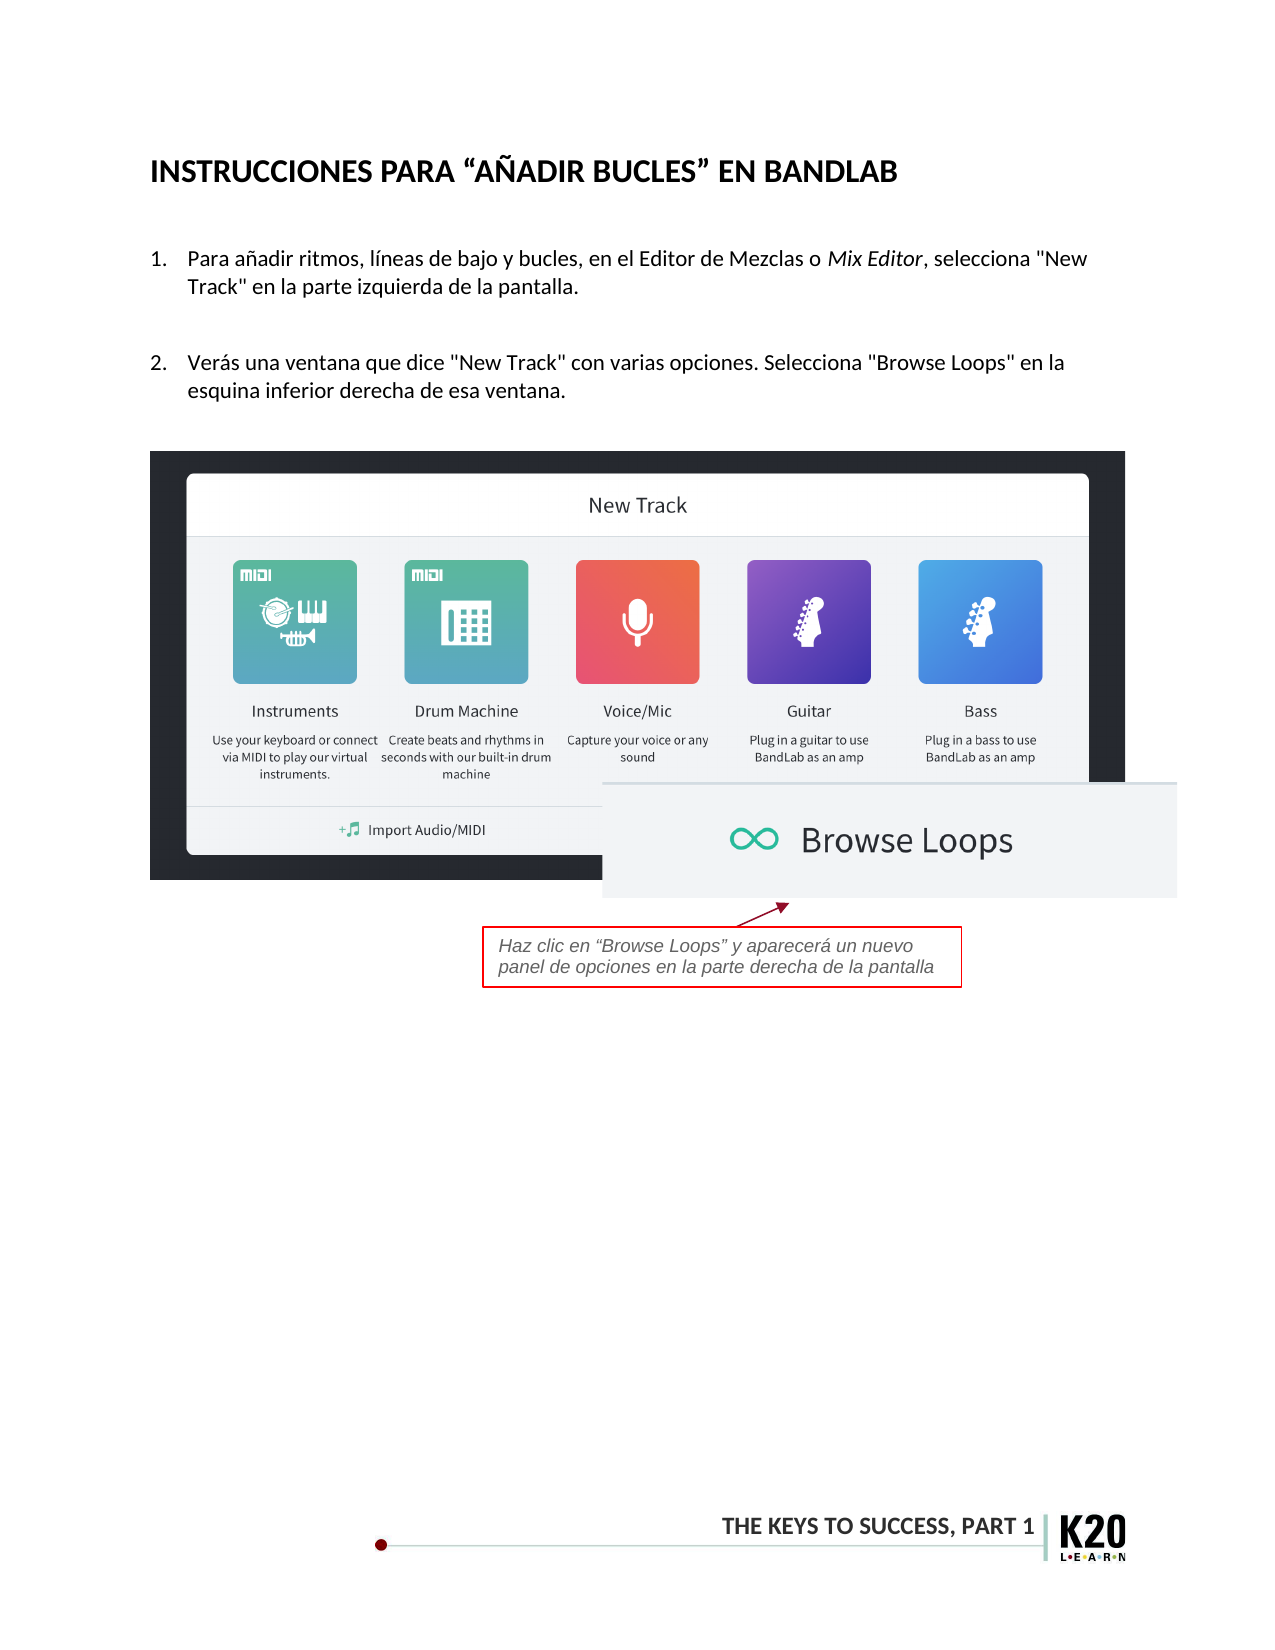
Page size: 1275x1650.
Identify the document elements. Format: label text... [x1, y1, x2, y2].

list Verás una ventana que dice "New Track" con varias opciones. Selecciona "Browse Loops" en la esquina inferior derecha de esa ventana. [150, 348, 1125, 404]
picture [375, 1511, 1125, 1564]
title instrucciones para “añadir bucles” en Bandlab [150, 150, 1125, 191]
picture [150, 451, 1178, 898]
list Para añadir ritmos, líneas de bajo y bucles, en el Editor de Mezclas o Mix Editor, selecciona "New Track" en la parte izquierda de la pantalla. [150, 244, 1125, 301]
